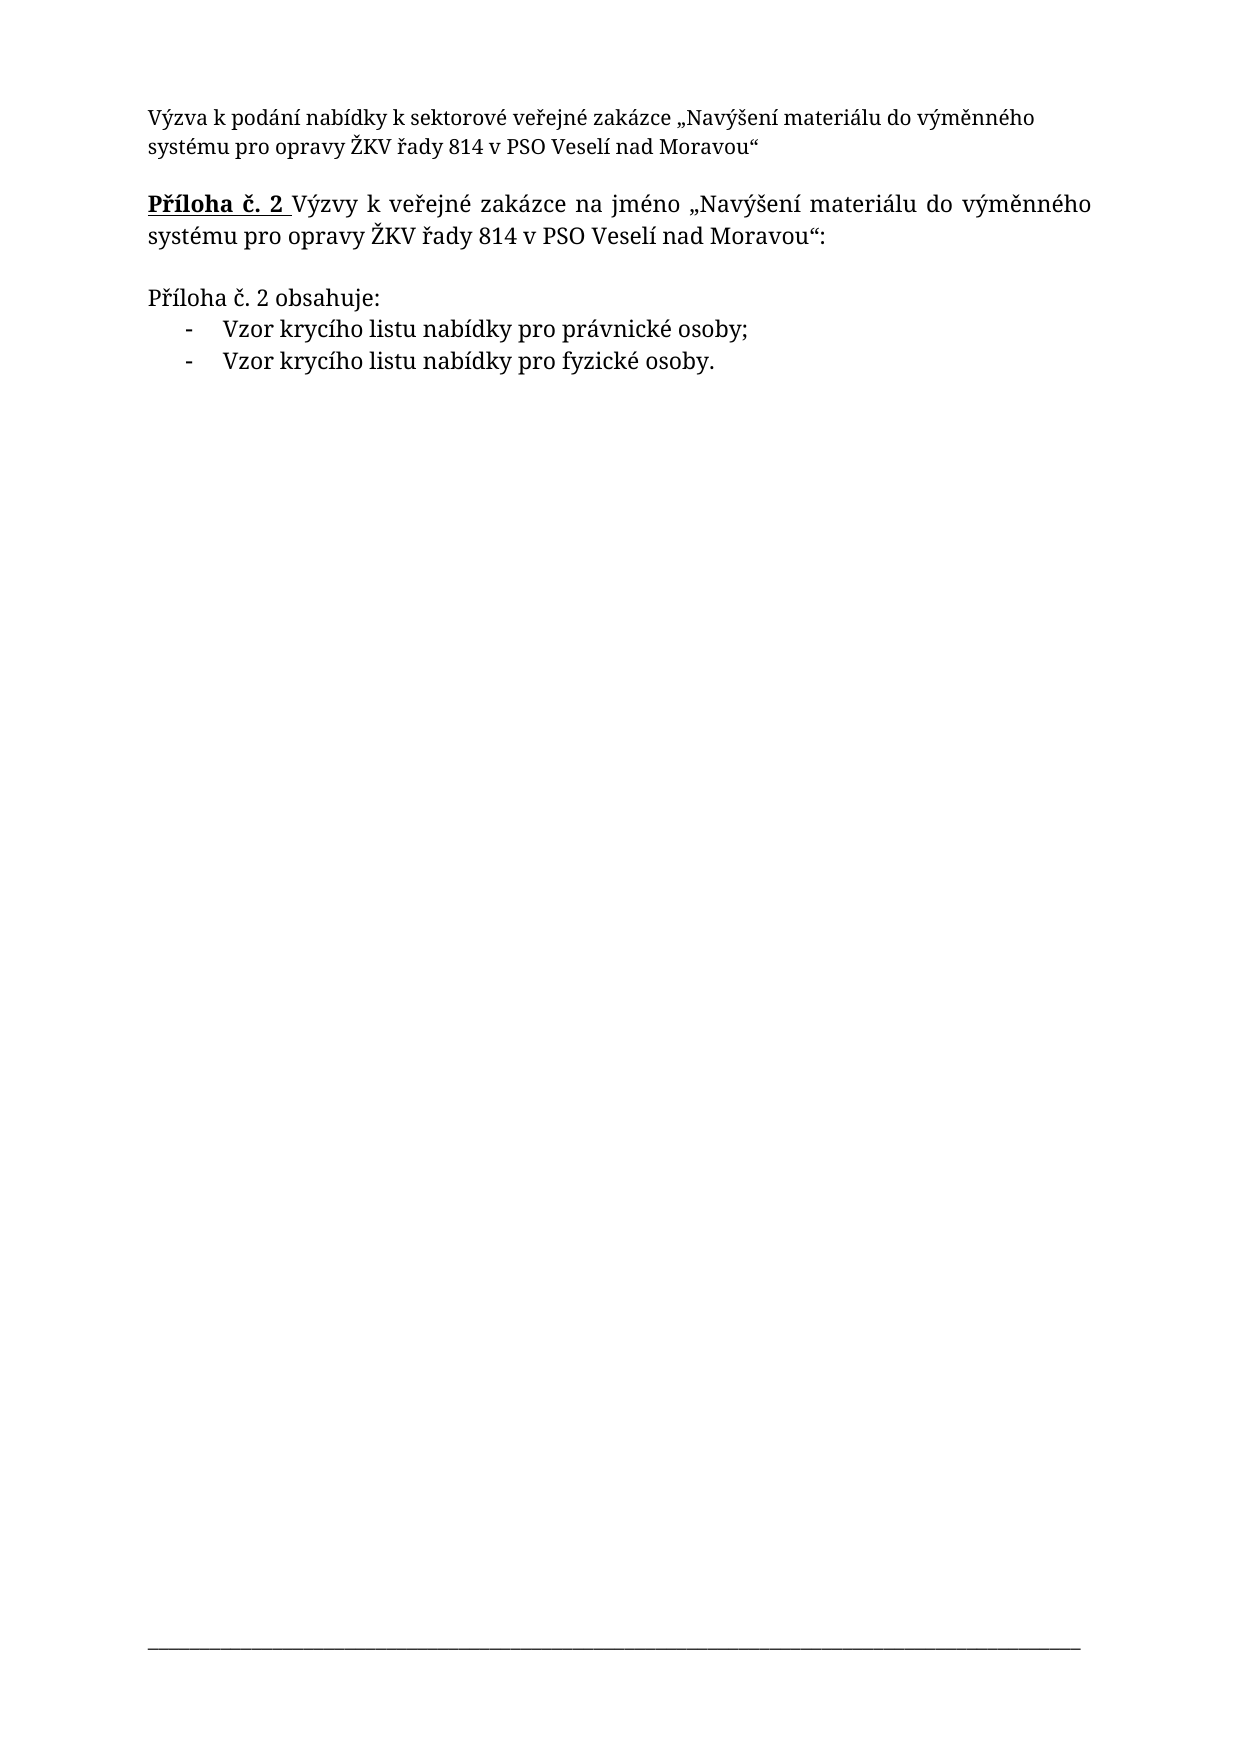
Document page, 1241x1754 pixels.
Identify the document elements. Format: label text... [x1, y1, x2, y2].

text Příloha č. 2 obsahuje: [148, 282, 1093, 313]
text Příloha č. 2 Výzvy k veřejné zakázce na jméno „Navýšení materiálu do výměnného systému pro opravy ŽKV řady 814 v PSO Veselí nad Moravou“: [148, 188, 1093, 251]
list Vzor krycího listu nabídky pro fyzické osoby. [185, 344, 1093, 376]
list Vzor krycího listu nabídky pro právnické osoby; [185, 313, 1093, 344]
